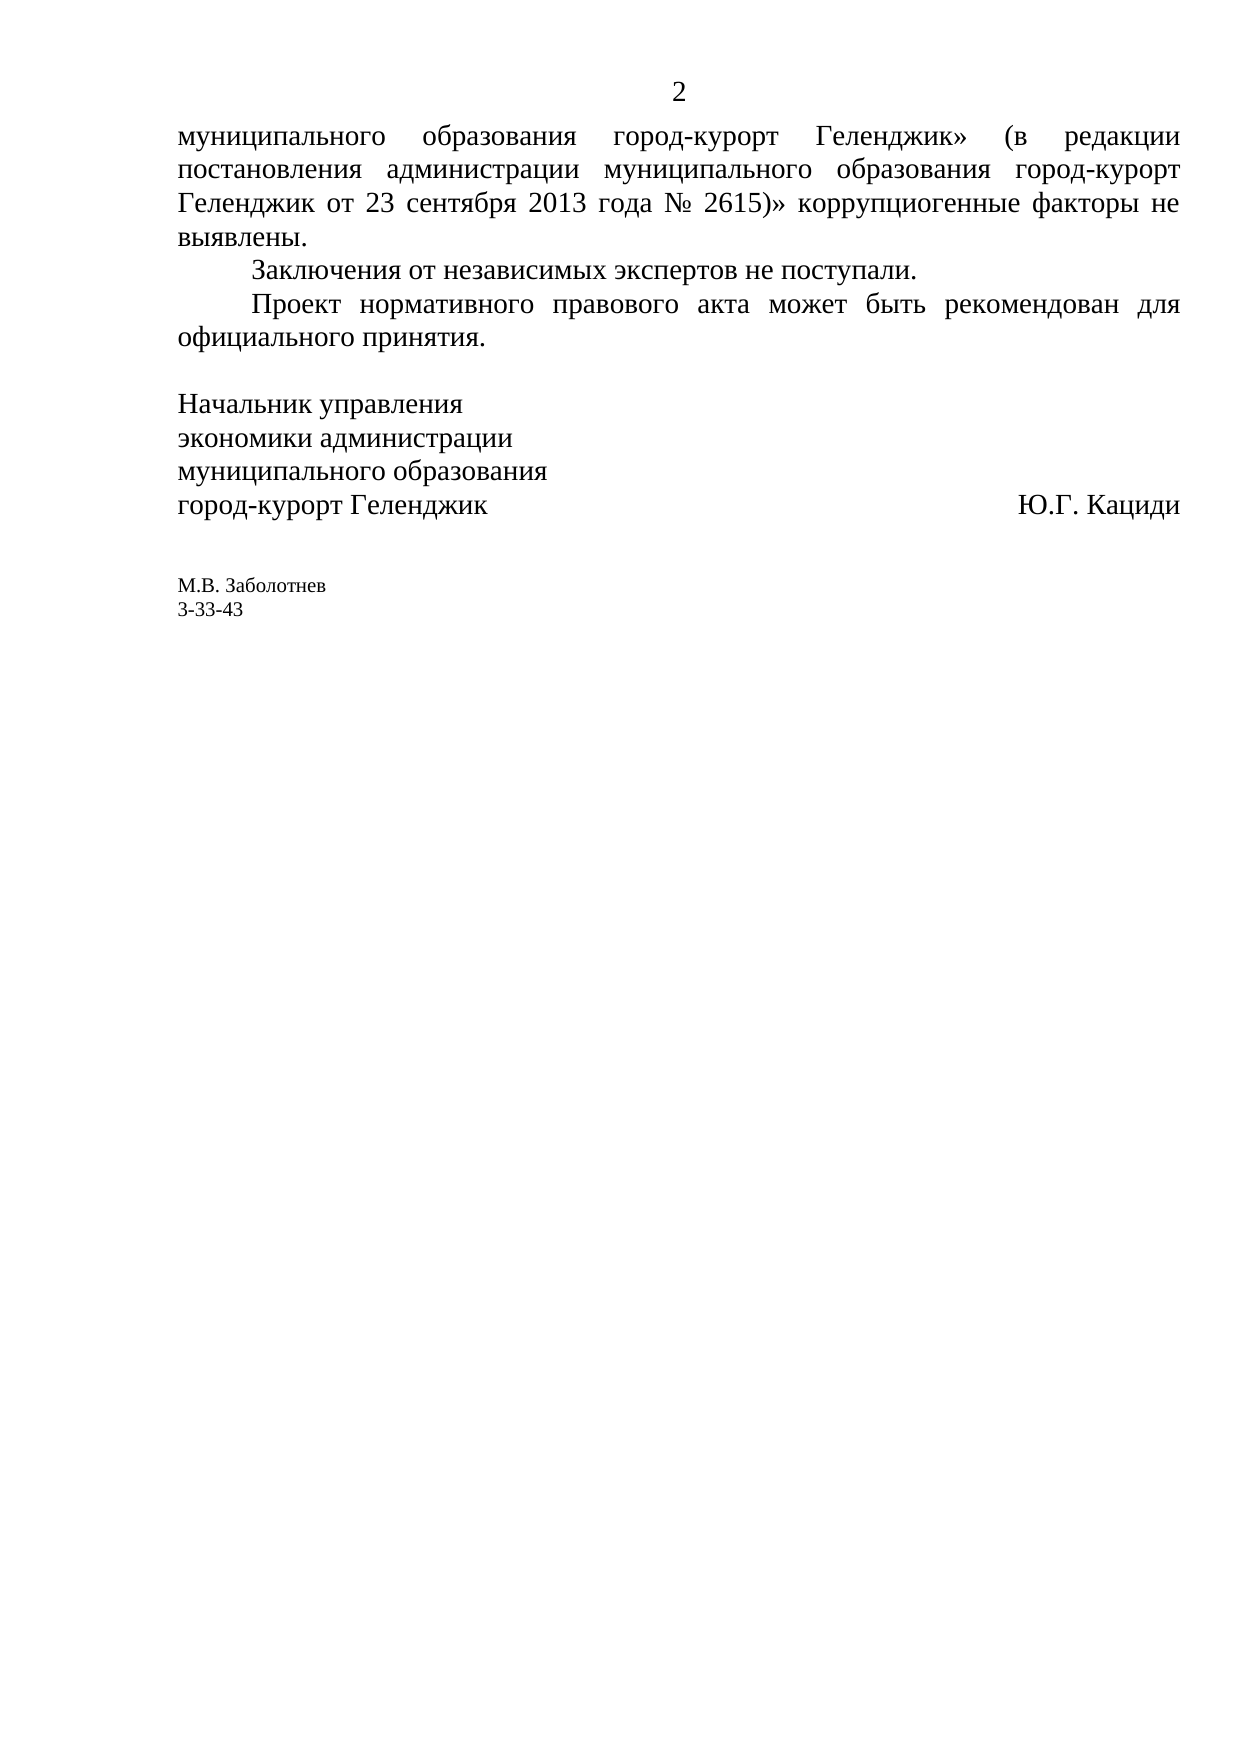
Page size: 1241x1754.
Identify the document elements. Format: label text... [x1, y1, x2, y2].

text М.В. Заболотнев [177, 573, 1181, 597]
text экономики администрации [177, 420, 1181, 453]
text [177, 118, 1181, 252]
text Заключения от независимых экспертов не поступали. [177, 252, 1181, 286]
text муниципального образования [177, 453, 1181, 487]
text Проект нормативного правового акта может быть рекомендован для официального принятия. [177, 286, 1181, 353]
text Начальник управления [177, 386, 1181, 420]
text город-курорт Геленджик Ю.Г. Кациди [177, 487, 1181, 521]
text 3-33-43 [177, 597, 1181, 621]
